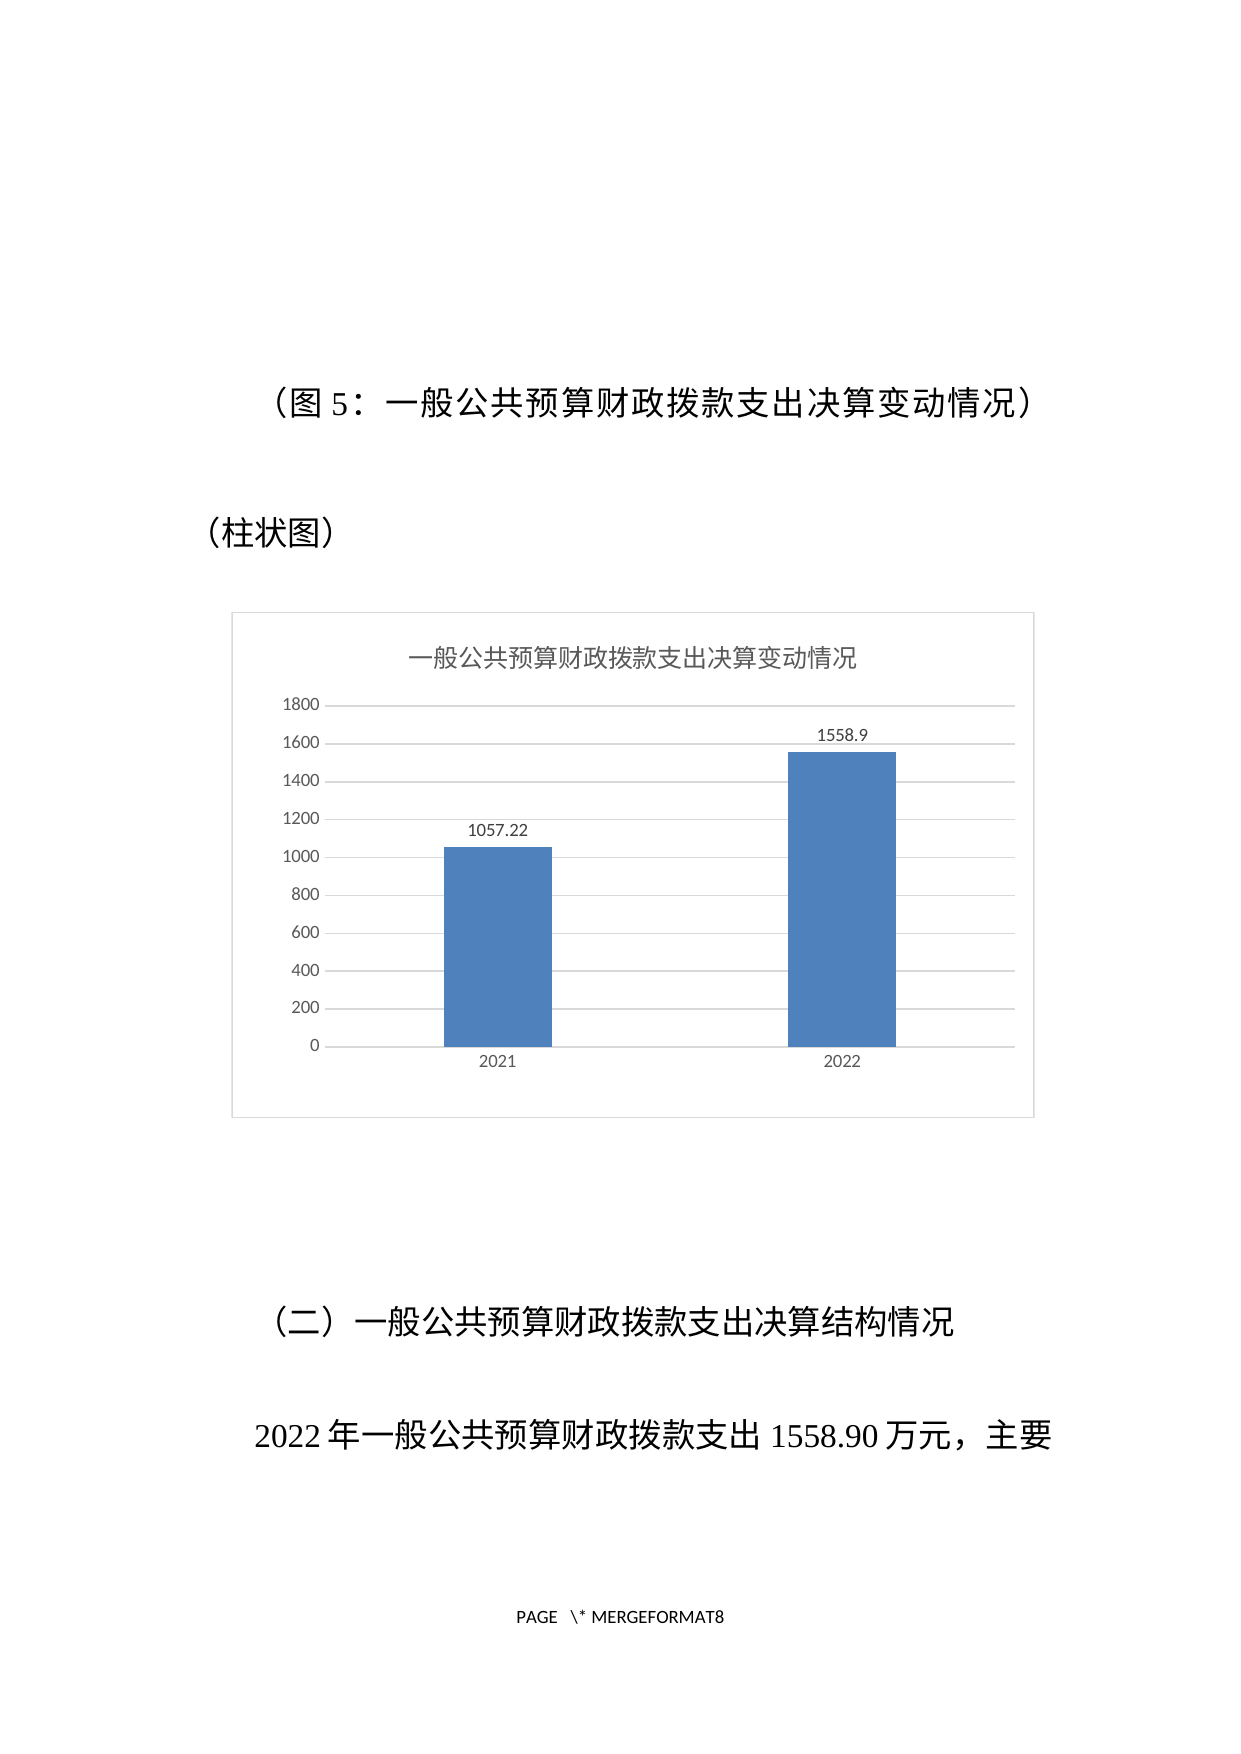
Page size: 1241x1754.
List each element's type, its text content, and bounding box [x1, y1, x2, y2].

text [187, 1400, 1053, 1465]
text （二）一般公共预算财政拨款支出决算结构情况 [187, 1287, 1053, 1352]
text （图5：一般公共预算财政拨款支出决算变动情况）（柱状图） [187, 369, 1053, 564]
